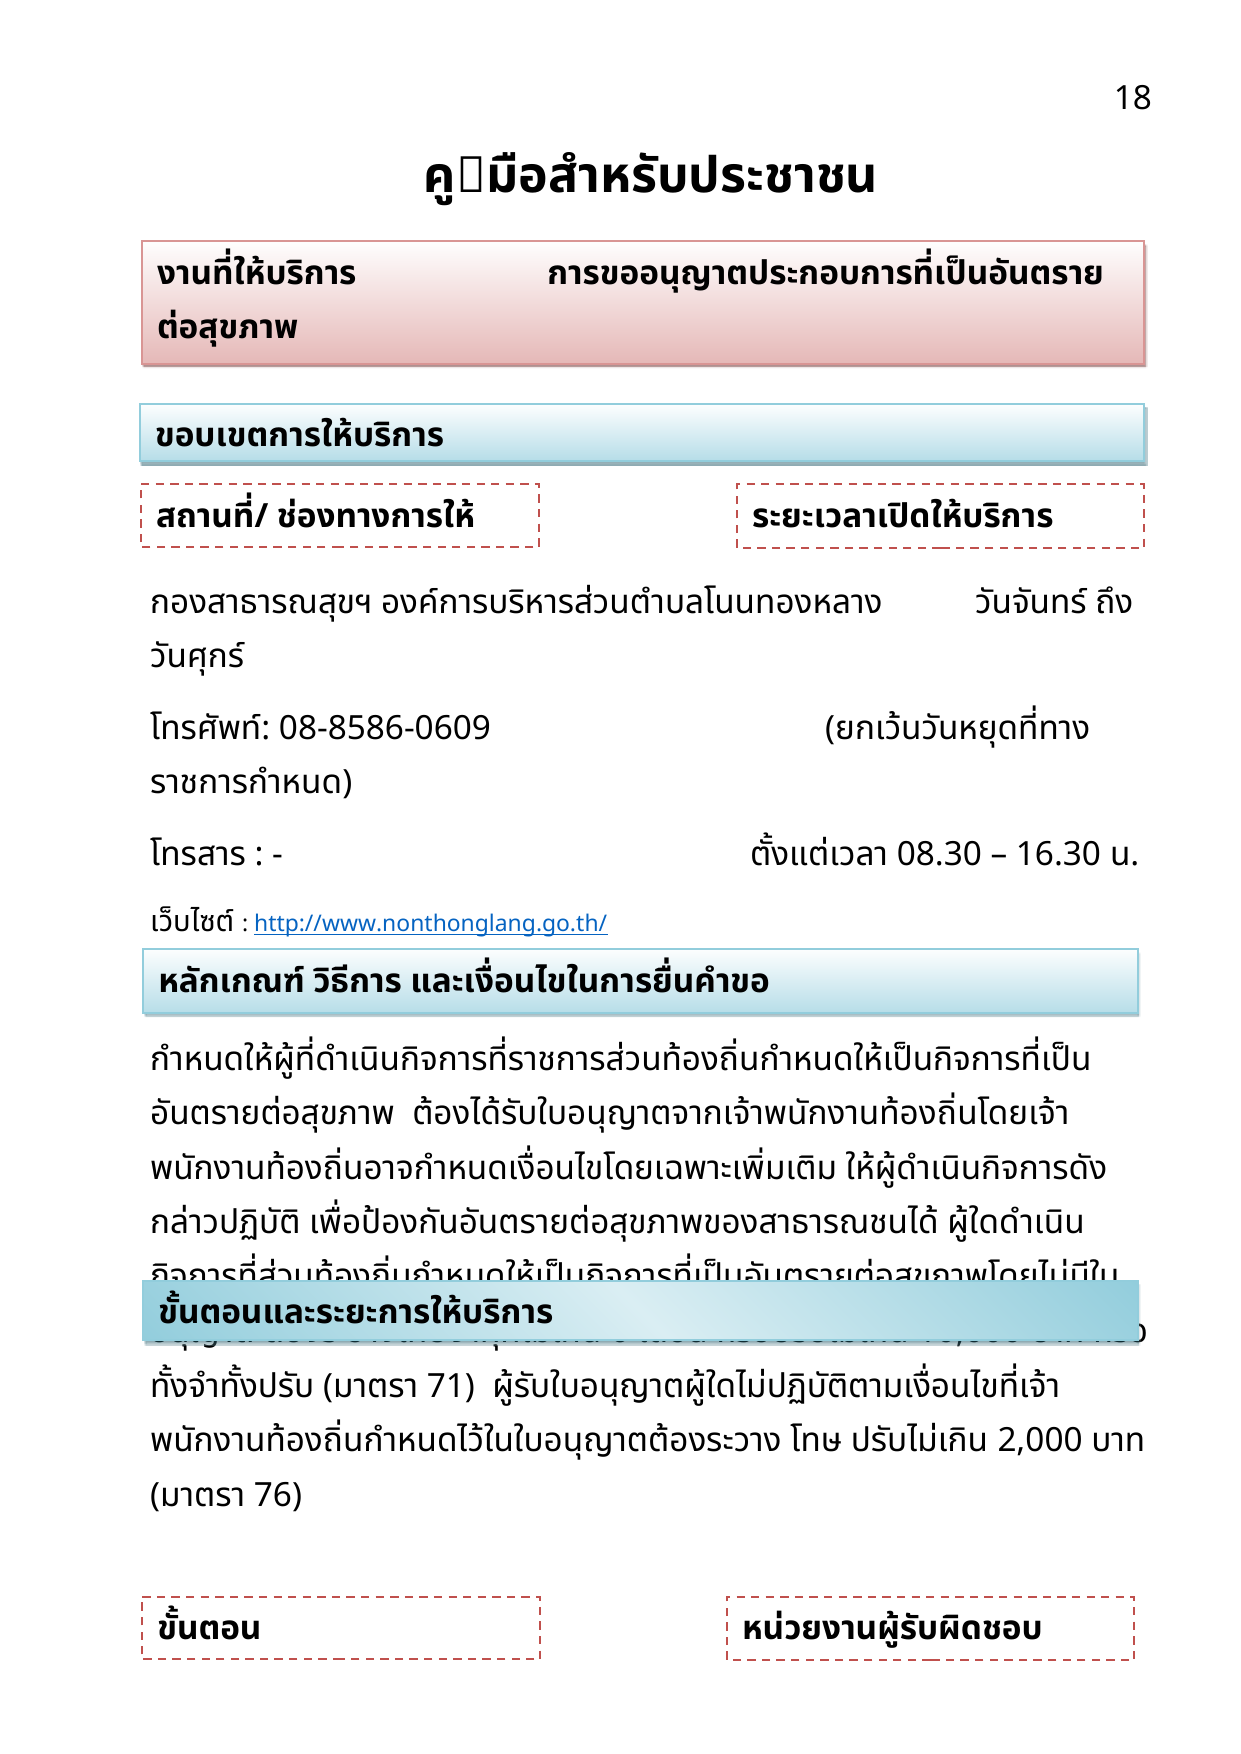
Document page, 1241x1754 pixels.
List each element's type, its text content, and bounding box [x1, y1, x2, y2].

text เว็บไซต์ : http://www.nonthonglang.go.th/ [150, 901, 1152, 945]
text กองสาธารณสุขฯ องค์การบริหารส่วนตำบลโนนทองหลาง วันจันทร์ ถึง วันศุกร์ [150, 578, 1152, 683]
text กำหนดให้ผู้ที่ดำเนินกิจการที่ราชการส่วนท้องถิ่นกำหนดให้เป็นกิจการที่เป็นอันตรายต่อสุขภาพ ต้องได้รับใบอนุญาตจากเจ้าพนักงานท้องถิ่นโดยเจ้าพนักงานท้องถิ่นอาจกำหนดเงื่อนไขโดยเฉพาะเพิ่มเติม ให้ผู้ดำเนินกิจการดังกล่าวปฏิบัติ เพื่อป้องกันอันตรายต่อสุขภาพของสาธารณชนได้ ผู้ใดดำเนินกิจการที่ส่วนท้องถิ่นกำหนดให้เป็นกิจการที่เป็นอันตรายต่อสุขภาพโดยไม่มีใบอนุญาต ต้องระวางโทษจำคุกไม่เกิน 6 เดือน หรือปรับไม่เกิน 10,000 บาท หรือทั้งจำทั้งปรับ (มาตรา 71) ผู้รับใบอนุญาตผู้ใดไม่ปฏิบัติตามเงื่อนไขที่เจ้าพนักงานท้องถิ่นกำหนดไว้ในใบอนุญาตต้องระวาง โทษ ปรับไม่เกิน 2,000 บาท (มาตรา 76) [150, 1035, 1152, 1521]
text คูมือสำหรับประชาชน [150, 139, 1152, 215]
text โทรศัพท์: 08-8586-0609 (ยกเว้นวันหยุดที่ทางราชการกำหนด) [150, 703, 1152, 809]
text โทรสาร : - ตั้งแต่เวลา 08.30 – 16.30 น. [150, 829, 1152, 880]
text 18 [150, 74, 1152, 119]
